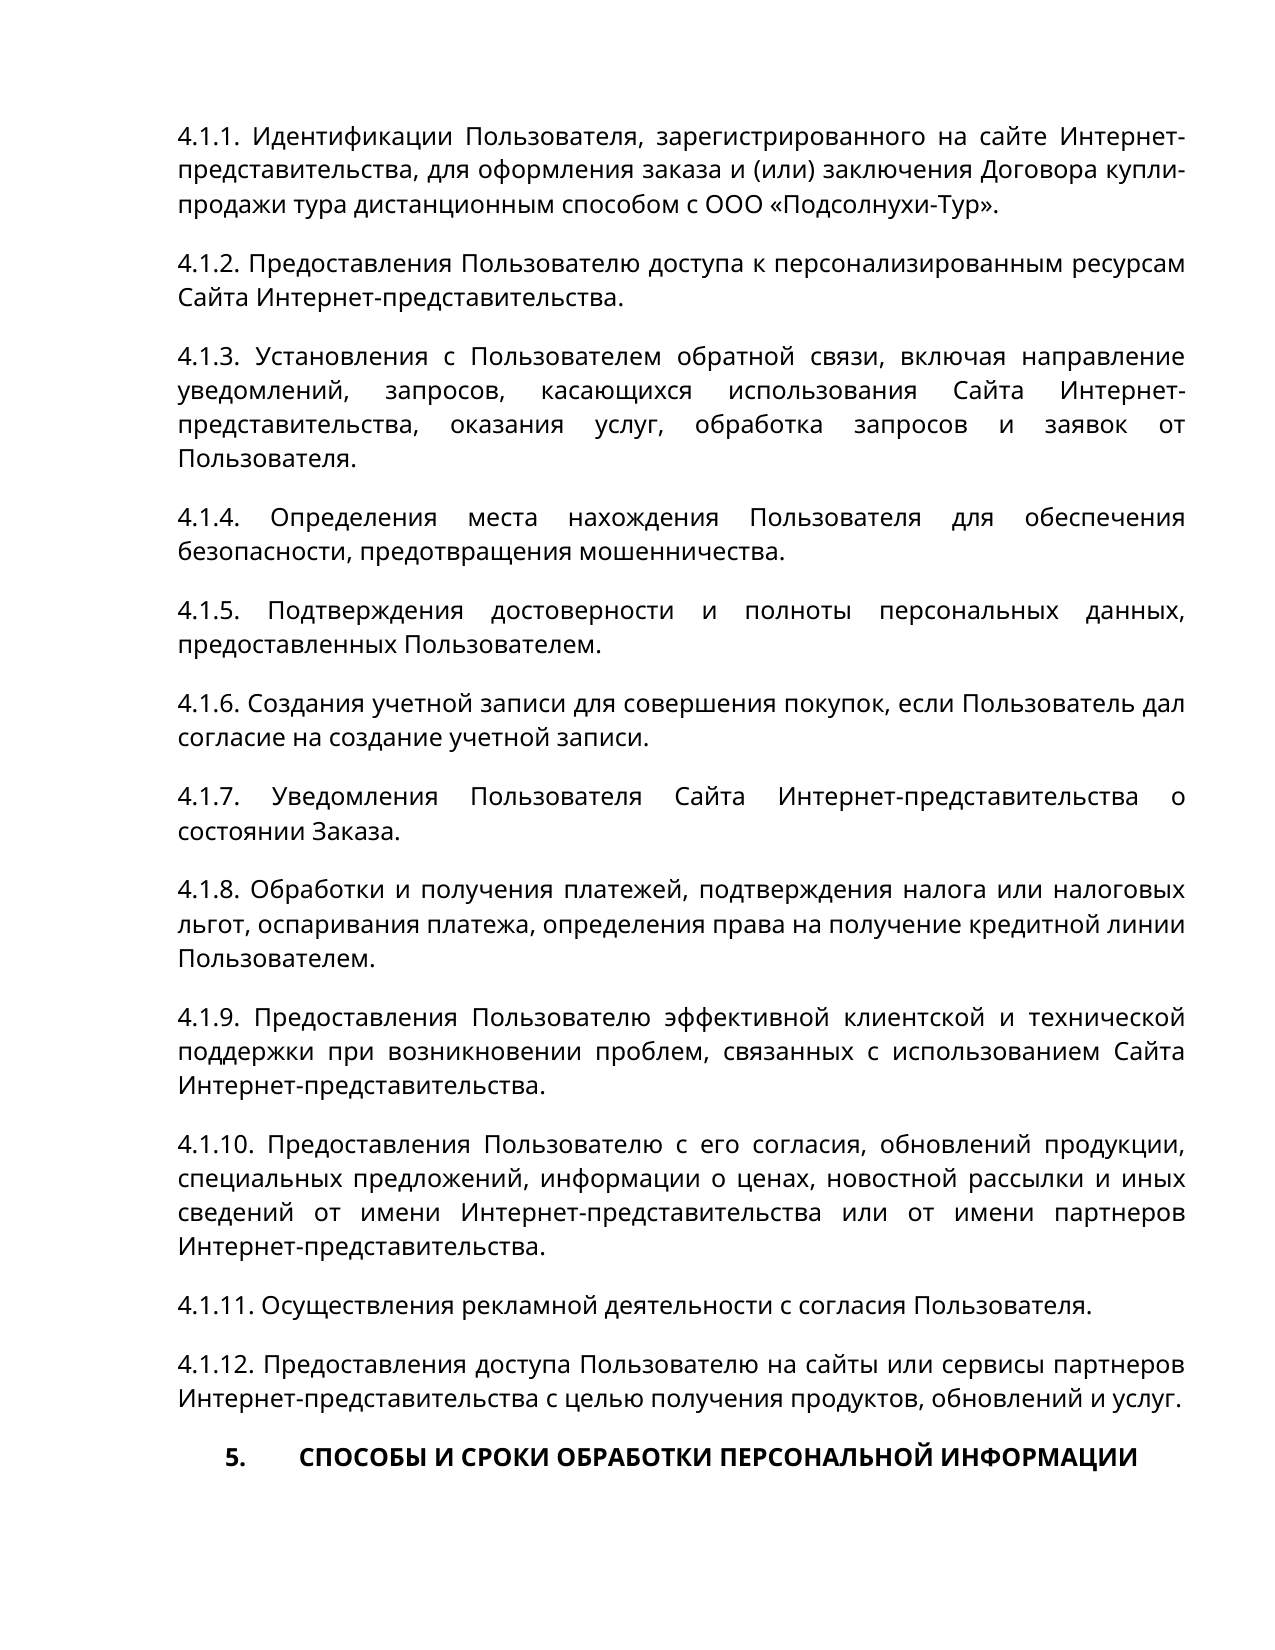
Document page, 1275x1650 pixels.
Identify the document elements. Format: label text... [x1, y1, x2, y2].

text 5. СПОСОБЫ И СРОКИ ОБРАБОТКИ ПЕРСОНАЛЬНОЙ ИНФОРМАЦИИ [177, 1440, 1186, 1474]
text 4.1.9. Предоставления Пользователю эффективной клиентской и технической поддержки при возникновении проблем, связанных с использованием Сайта Интернет-представительства. [177, 999, 1186, 1102]
text 4.1.6. Создания учетной записи для совершения покупок, если Пользователь дал согласие на создание учетной записи. [177, 686, 1186, 754]
text 4.1.10. Предоставления Пользователю с его согласия, обновлений продукции, специальных предложений, информации о ценах, новостной рассылки и иных сведений от имени Интернет-представительства или от имени партнеров Интернет-представительства. [177, 1127, 1186, 1263]
text 4.1.1. Идентификации Пользователя, зарегистрированного на сайте Интернет-представительства, для оформления заказа и (или) заключения Договора купли-продажи тура дистанционным способом с ООО «Подсолнухи-Тур». [177, 118, 1186, 220]
text 4.1.12. Предоставления доступа Пользователю на сайты или сервисы партнеров Интернет-представительства с целью получения продуктов, обновлений и услуг. [177, 1347, 1186, 1415]
text 4.1.11. Осуществления рекламной деятельности с согласия Пользователя. [177, 1288, 1186, 1322]
text 4.1.3. Установления с Пользователем обратной связи, включая направление уведомлений, запросов, касающихся использования Сайта Интернет-представительства, оказания услуг, обработка запросов и заявок от Пользователя. [177, 338, 1186, 475]
text 4.1.4. Определения места нахождения Пользователя для обеспечения безопасности, предотвращения мошенничества. [177, 500, 1186, 568]
text 4.1.2. Предоставления Пользователю доступа к персонализированным ресурсам Сайта Интернет-представительства. [177, 245, 1186, 313]
text 4.1.7. Уведомления Пользователя Сайта Интернет-представительства о состоянии Заказа. [177, 779, 1186, 847]
text 4.1.8. Обработки и получения платежей, подтверждения налога или налоговых льгот, оспаривания платежа, определения права на получение кредитной линии Пользователем. [177, 872, 1186, 974]
text 4.1.5. Подтверждения достоверности и полноты персональных данных, предоставленных Пользователем. [177, 593, 1186, 661]
